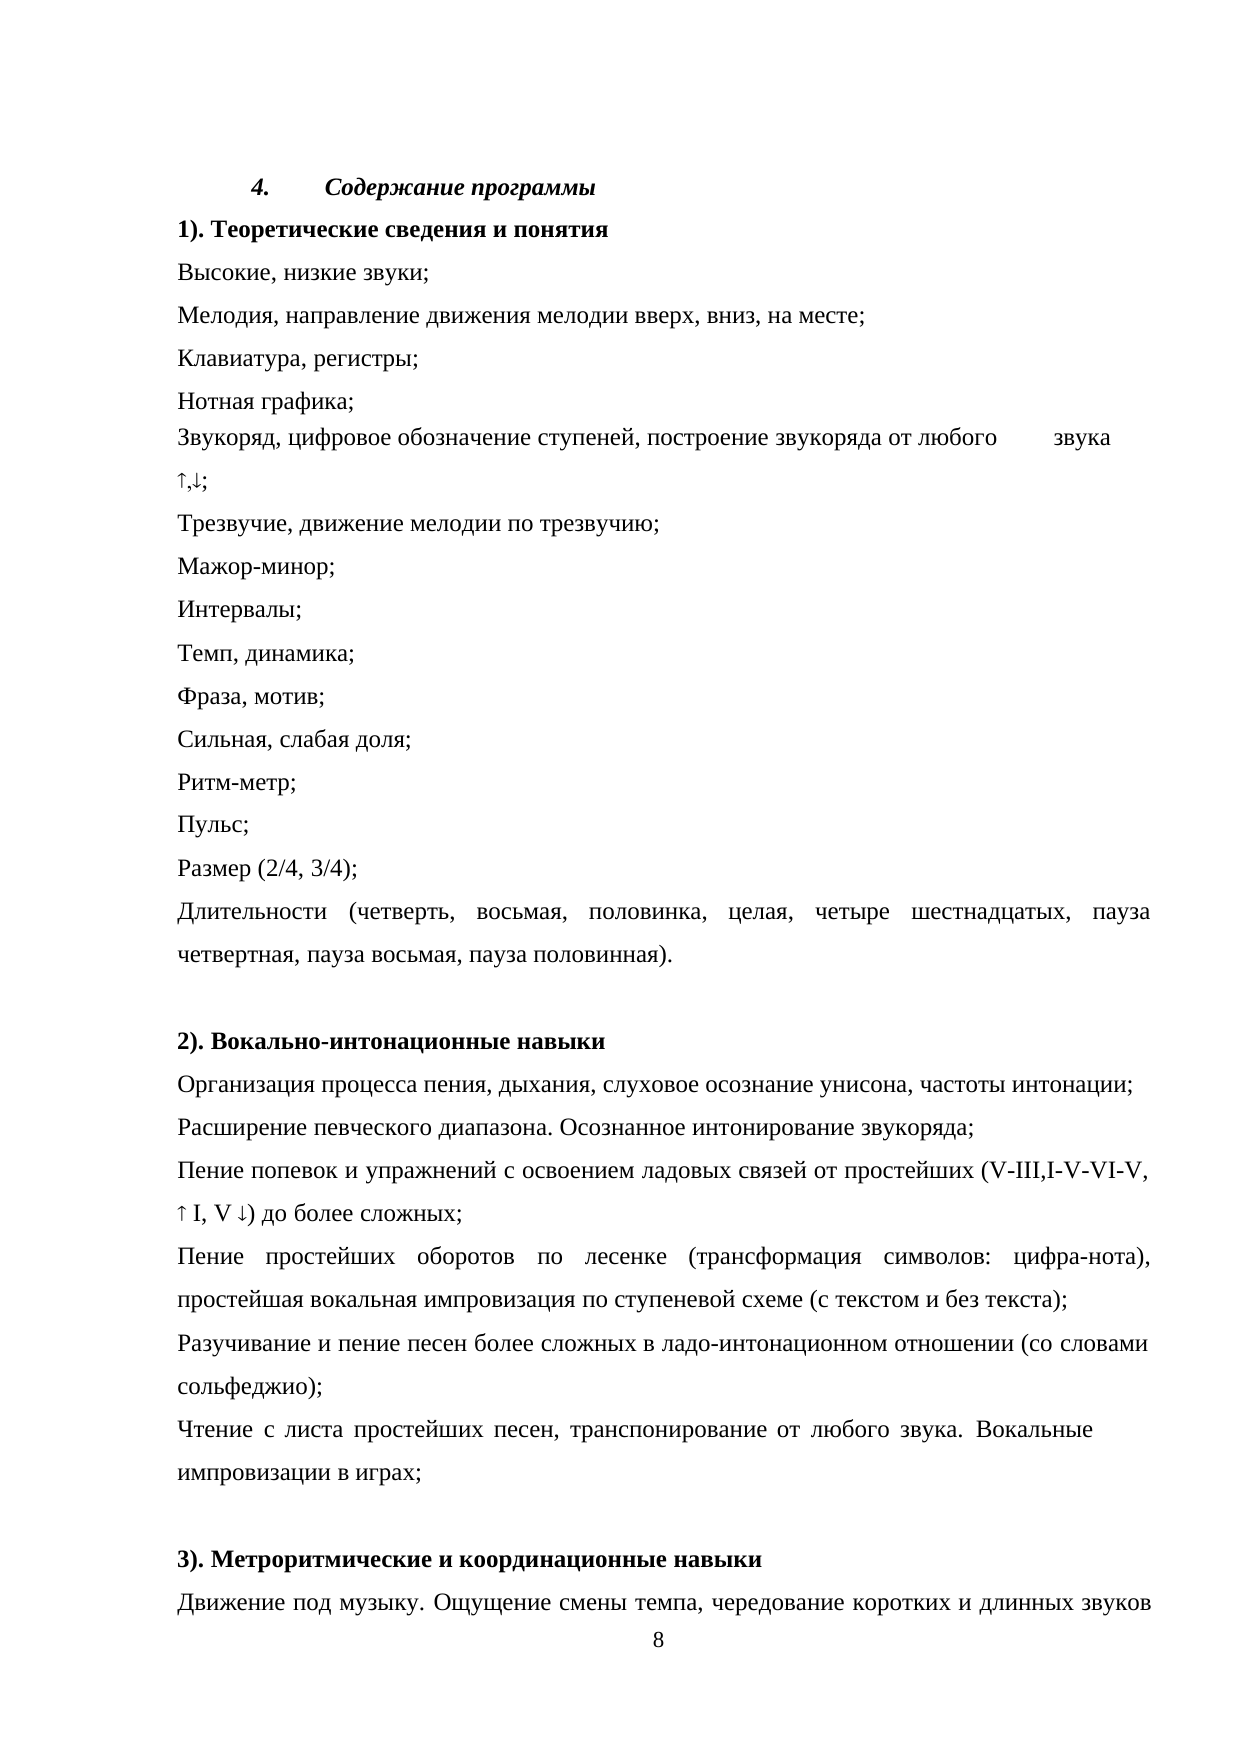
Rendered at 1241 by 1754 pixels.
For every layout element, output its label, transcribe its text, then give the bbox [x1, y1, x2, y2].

text Пение попевок и упражнений с освоением ладовых связей от простейших (V-III,I-V-VI-V, [177, 1155, 1194, 1184]
text Интервалы; Темп, динамика; Фраза, мотив; [177, 594, 357, 709]
text Ритм-метр; [177, 767, 413, 796]
text Чтение с листа простейших песен, транспонирование от любого звука. Вокальные импровизации в играх; [177, 1414, 1194, 1486]
text Пульс; [177, 810, 1194, 838]
text Размер (2/4, 3/4); [177, 853, 1194, 882]
subtitle Вокально-интонационные навыки [177, 1026, 1194, 1055]
list Содержание программы 1). Теоретические сведения и понятия Высокие, низкие звуки; [177, 172, 609, 286]
text Нотная графика; [177, 386, 1194, 415]
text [177, 1587, 1152, 1615]
text Пение простейших оборотов по лесенке (трансформация символов: цифра-нота), простейшая вокальная импровизация по ступеневой схеме (с текстом и без текста); Разучивание и пение песен более сложных в ладо-интонационном отношении (со словами сольфеджио); [177, 1241, 1152, 1399]
text Звукоряд, цифровое обозначение ступеней, построение звукоряда от любого звука ; [177, 422, 1135, 493]
text Сильная, слабая доля; [177, 724, 413, 753]
text Организация процесса пения, дыхания, слуховое осознание унисона, частоты интонации; Расширение певческого диапазона. Осознанное интонирование звукоряда; [177, 1069, 1135, 1141]
text Мелодия, направление движения мелодии вверх, вниз, на месте; Клавиатура, регистры; [177, 300, 867, 372]
text Длительности (четверть, восьмая, половинка, целая, четыре шестнадцатых, пауза четвертная, пауза восьмая, пауза половинная). [177, 896, 1151, 968]
text  I, V ) до более сложных; [177, 1198, 1194, 1227]
text Трезвучие, движение мелодии по трезвучию; Мажор-минор; [177, 508, 660, 580]
subtitle Метроритмические и координационные навыки [177, 1544, 1194, 1573]
